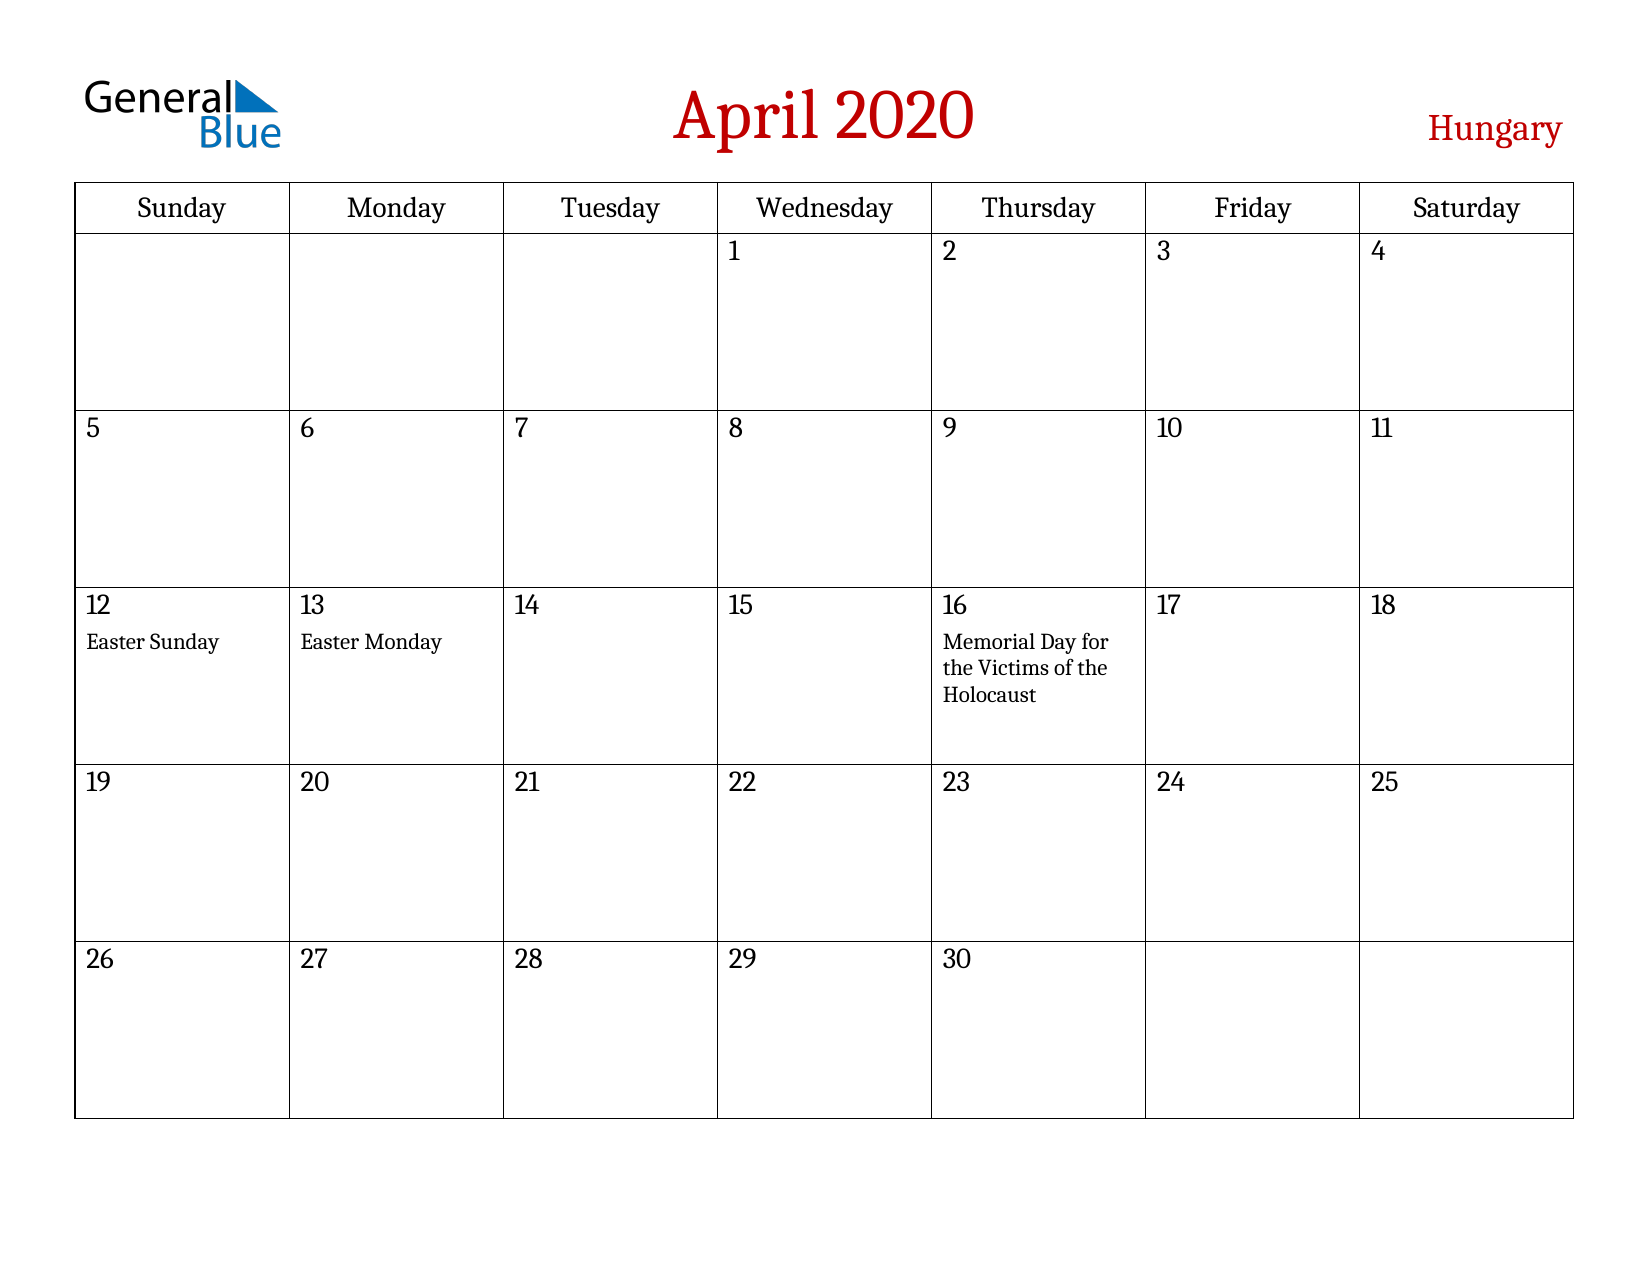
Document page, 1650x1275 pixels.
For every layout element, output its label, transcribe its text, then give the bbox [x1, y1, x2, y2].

table_cell Saturday [1360, 183, 1573, 233]
table_cell Easter Sunday [76, 629, 289, 764]
table_cell Memorial Day for the Victims of the Holocaust [932, 629, 1145, 764]
table_cell 13 [290, 588, 503, 629]
table_cell [504, 452, 717, 587]
table_cell 5 [76, 411, 289, 452]
table_cell [76, 275, 289, 410]
table_cell [504, 275, 717, 410]
table_cell [932, 806, 1145, 941]
table_header [75, 75, 503, 182]
table_cell 21 [504, 765, 717, 806]
table_cell Thursday [932, 183, 1145, 233]
table_cell [1146, 942, 1359, 983]
table_cell [504, 234, 717, 275]
table_cell 23 [932, 765, 1145, 806]
table_cell [718, 806, 931, 941]
table_cell 11 [1360, 411, 1573, 452]
table_cell [1360, 983, 1573, 1118]
table_cell 26 [76, 942, 289, 983]
table_cell 20 [290, 765, 503, 806]
table_cell 3 [1146, 234, 1359, 275]
table_cell Wednesday [718, 183, 931, 233]
table_cell 18 [1360, 588, 1573, 629]
table_cell Friday [1146, 183, 1359, 233]
table_cell 29 [718, 942, 931, 983]
table_cell 14 [504, 588, 717, 629]
table_cell 8 [718, 411, 931, 452]
table_cell [290, 983, 503, 1118]
table_header Hungary [1146, 75, 1574, 182]
table_cell 9 [932, 411, 1145, 452]
table_cell 24 [1146, 765, 1359, 806]
table_cell [1360, 629, 1573, 764]
table_cell 4 [1360, 234, 1573, 275]
table_cell [1360, 806, 1573, 941]
table_cell [1146, 806, 1359, 941]
table_cell Tuesday [504, 183, 717, 233]
table_cell 6 [290, 411, 503, 452]
table_cell 22 [718, 765, 931, 806]
table_cell [1146, 452, 1359, 587]
table_cell 16 [932, 588, 1145, 629]
table_cell Sunday [76, 183, 289, 233]
table_cell Monday [290, 183, 503, 233]
table_cell [290, 806, 503, 941]
table_cell 1 [718, 234, 931, 275]
table_cell 19 [76, 765, 289, 806]
table_header April 2020 [503, 75, 1146, 182]
table_cell 10 [1146, 411, 1359, 452]
table_cell [718, 629, 931, 764]
table_cell [290, 452, 503, 587]
table_cell 15 [718, 588, 931, 629]
table_cell [76, 234, 289, 275]
table_cell [76, 806, 289, 941]
table_cell [76, 452, 289, 587]
table_cell [76, 983, 289, 1118]
table_cell Easter Monday [290, 629, 503, 764]
table_cell 28 [504, 942, 717, 983]
table_cell [1360, 452, 1573, 587]
picture [85, 80, 281, 148]
table_cell [1146, 983, 1359, 1118]
table_cell 12 [76, 588, 289, 629]
table_cell [718, 983, 931, 1118]
table_cell [932, 983, 1145, 1118]
table_cell 7 [504, 411, 717, 452]
table_cell [932, 275, 1145, 410]
table_cell [1146, 275, 1359, 410]
table_cell [1360, 942, 1573, 983]
table_cell [718, 452, 931, 587]
table_cell 25 [1360, 765, 1573, 806]
table_cell 17 [1146, 588, 1359, 629]
table_cell [1146, 629, 1359, 764]
table_cell [504, 806, 717, 941]
table_cell [1360, 275, 1573, 410]
table_cell [932, 452, 1145, 587]
table_cell [290, 234, 503, 275]
table_cell [718, 275, 931, 410]
table_cell 2 [932, 234, 1145, 275]
table_cell 30 [932, 942, 1145, 983]
table_cell [504, 983, 717, 1118]
table_cell [290, 275, 503, 410]
table_cell 27 [290, 942, 503, 983]
table_cell [504, 629, 717, 764]
